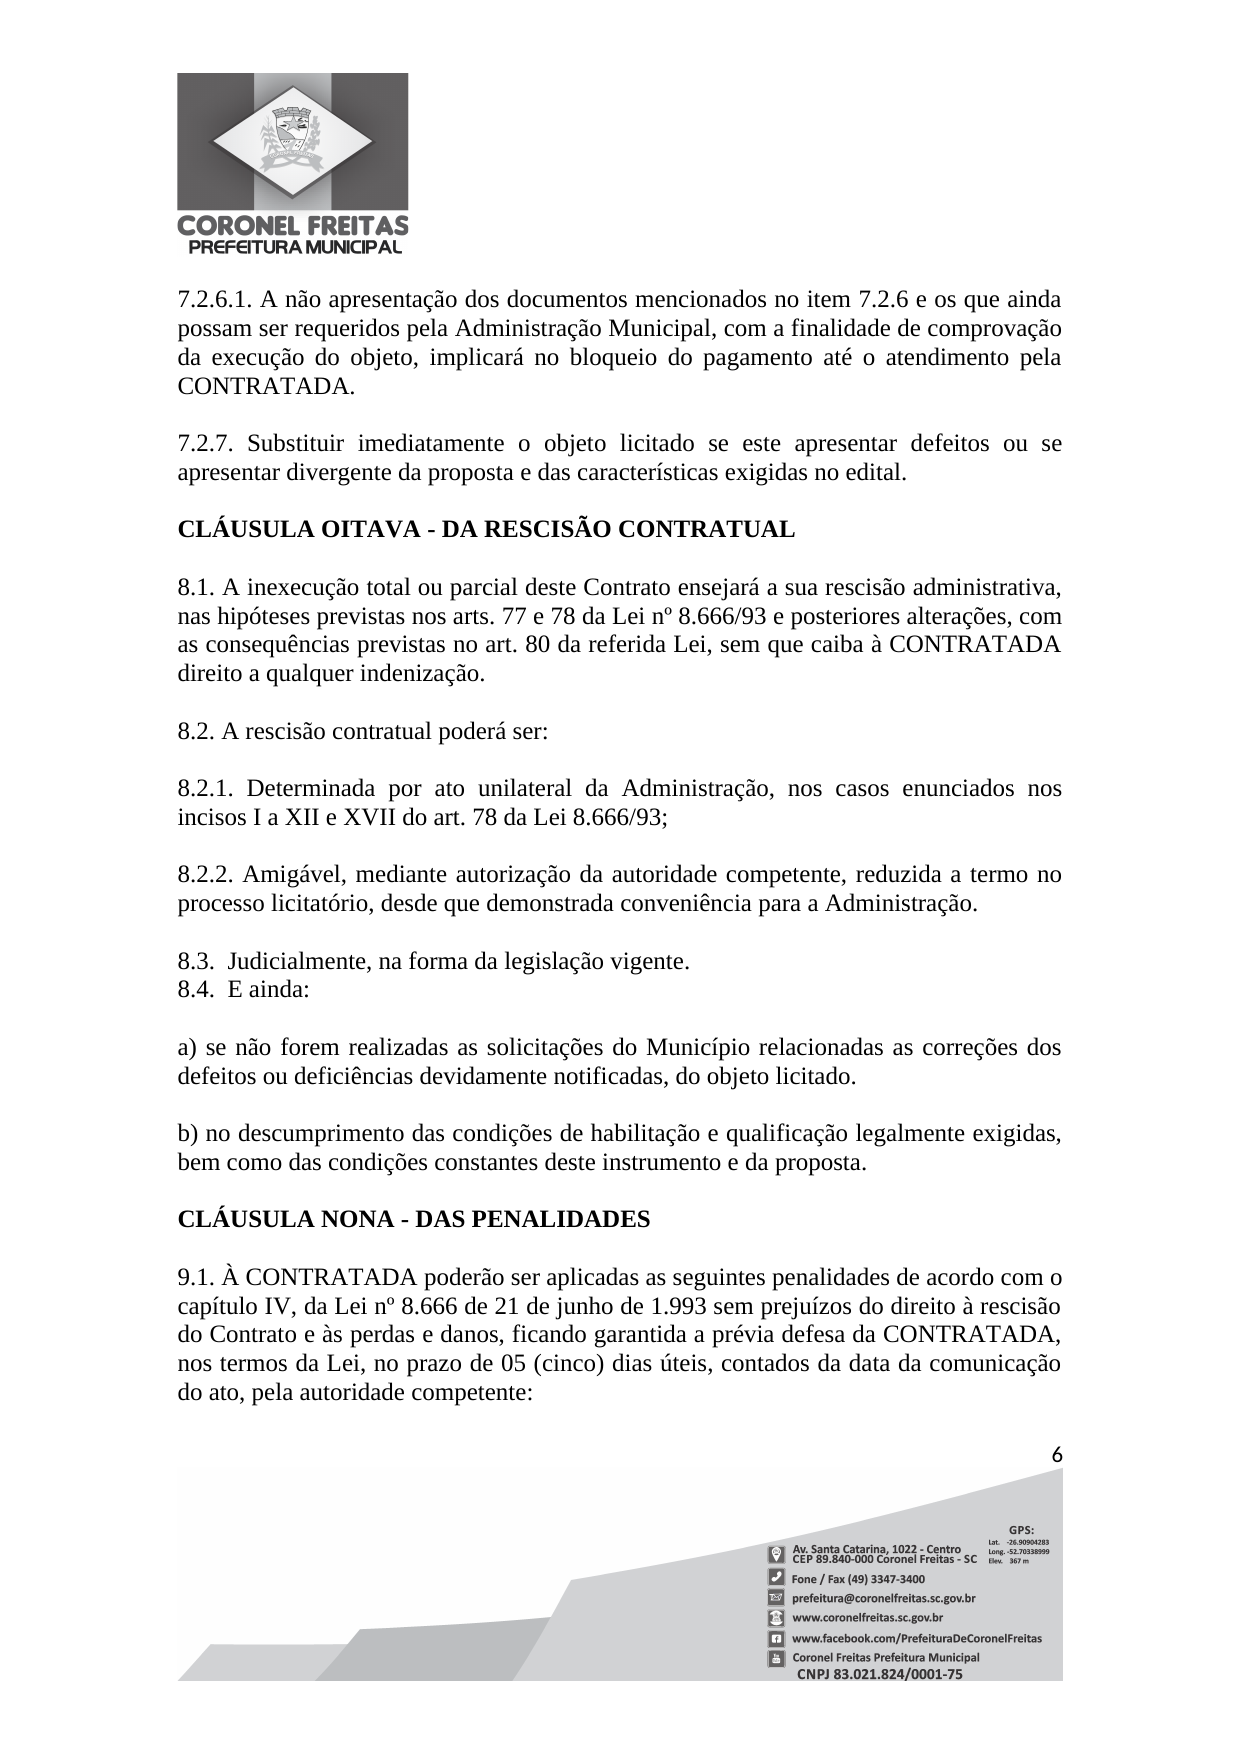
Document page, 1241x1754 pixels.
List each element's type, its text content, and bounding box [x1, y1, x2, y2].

text 8.3. Judicialmente, na forma da legislação vigente. [177, 946, 1063, 974]
text 8.2.2. Amigável, mediante autorização da autoridade competente, reduzida a termo no processo licitatório, desde que demonstrada conveniência para a Administração. [177, 859, 1063, 917]
text 7.2.6.1. A não apresentação dos documentos mencionados no item 7.2.6 e os que ainda possam ser requeridos pela Administração Municipal, com a finalidade de comprovação da execução do objeto, implicará no bloqueio do pagamento até o atendimento pela CONTRATADA. [177, 284, 1063, 399]
text 9.1. À CONTRATADA poderão ser aplicadas as seguintes penalidades de acordo com o capítulo IV, da Lei nº 8.666 de 21 de junho de 1.993 sem prejuízos do direito à rescisão do Contrato e às perdas e danos, ficando garantida a prévia defesa da CONTRATADA, nos termos da Lei, no prazo de 05 (cinco) dias úteis, contados da data da comunicação do ato, pela autoridade competente: [177, 1262, 1063, 1406]
picture [177, 1467, 1063, 1681]
picture [177, 73, 409, 257]
text 7.2.7. Substituir imediatamente o objeto licitado se este apresentar defeitos ou se apresentar divergente da proposta e das características exigidas no edital. [177, 428, 1063, 486]
text 8.1. A inexecução total ou parcial deste Contrato ensejará a sua rescisão administrativa, nas hipóteses previstas nos arts. 77 e 78 da Lei nº 8.666/93 e posteriores alterações, com as consequências previstas no art. 80 da referida Lei, sem que caiba à CONTRATADA direito a qualquer indenização. [177, 572, 1063, 687]
text 8.2. A rescisão contratual poderá ser: [177, 716, 1063, 744]
text 8.2.1. Determinada por ato unilateral da Administração, nos casos enunciados nos incisos I a XII e XVII do art. 78 da Lei 8.666/93; [177, 773, 1063, 831]
text CLÁUSULA OITAVA - DA RESCISÃO CONTRATUAL [177, 514, 1063, 543]
text a) se não forem realizadas as solicitações do Município relacionadas as correções dos defeitos ou deficiências devidamente notificadas, do objeto licitado. [177, 1032, 1063, 1089]
text CLÁUSULA NONA - DAS PENALIDADES [177, 1204, 1063, 1233]
text b) no descumprimento das condições de habilitação e qualificação legalmente exigidas, bem como das condições constantes deste instrumento e da proposta. [177, 1118, 1063, 1176]
text 8.4. E ainda: [177, 974, 1063, 1003]
